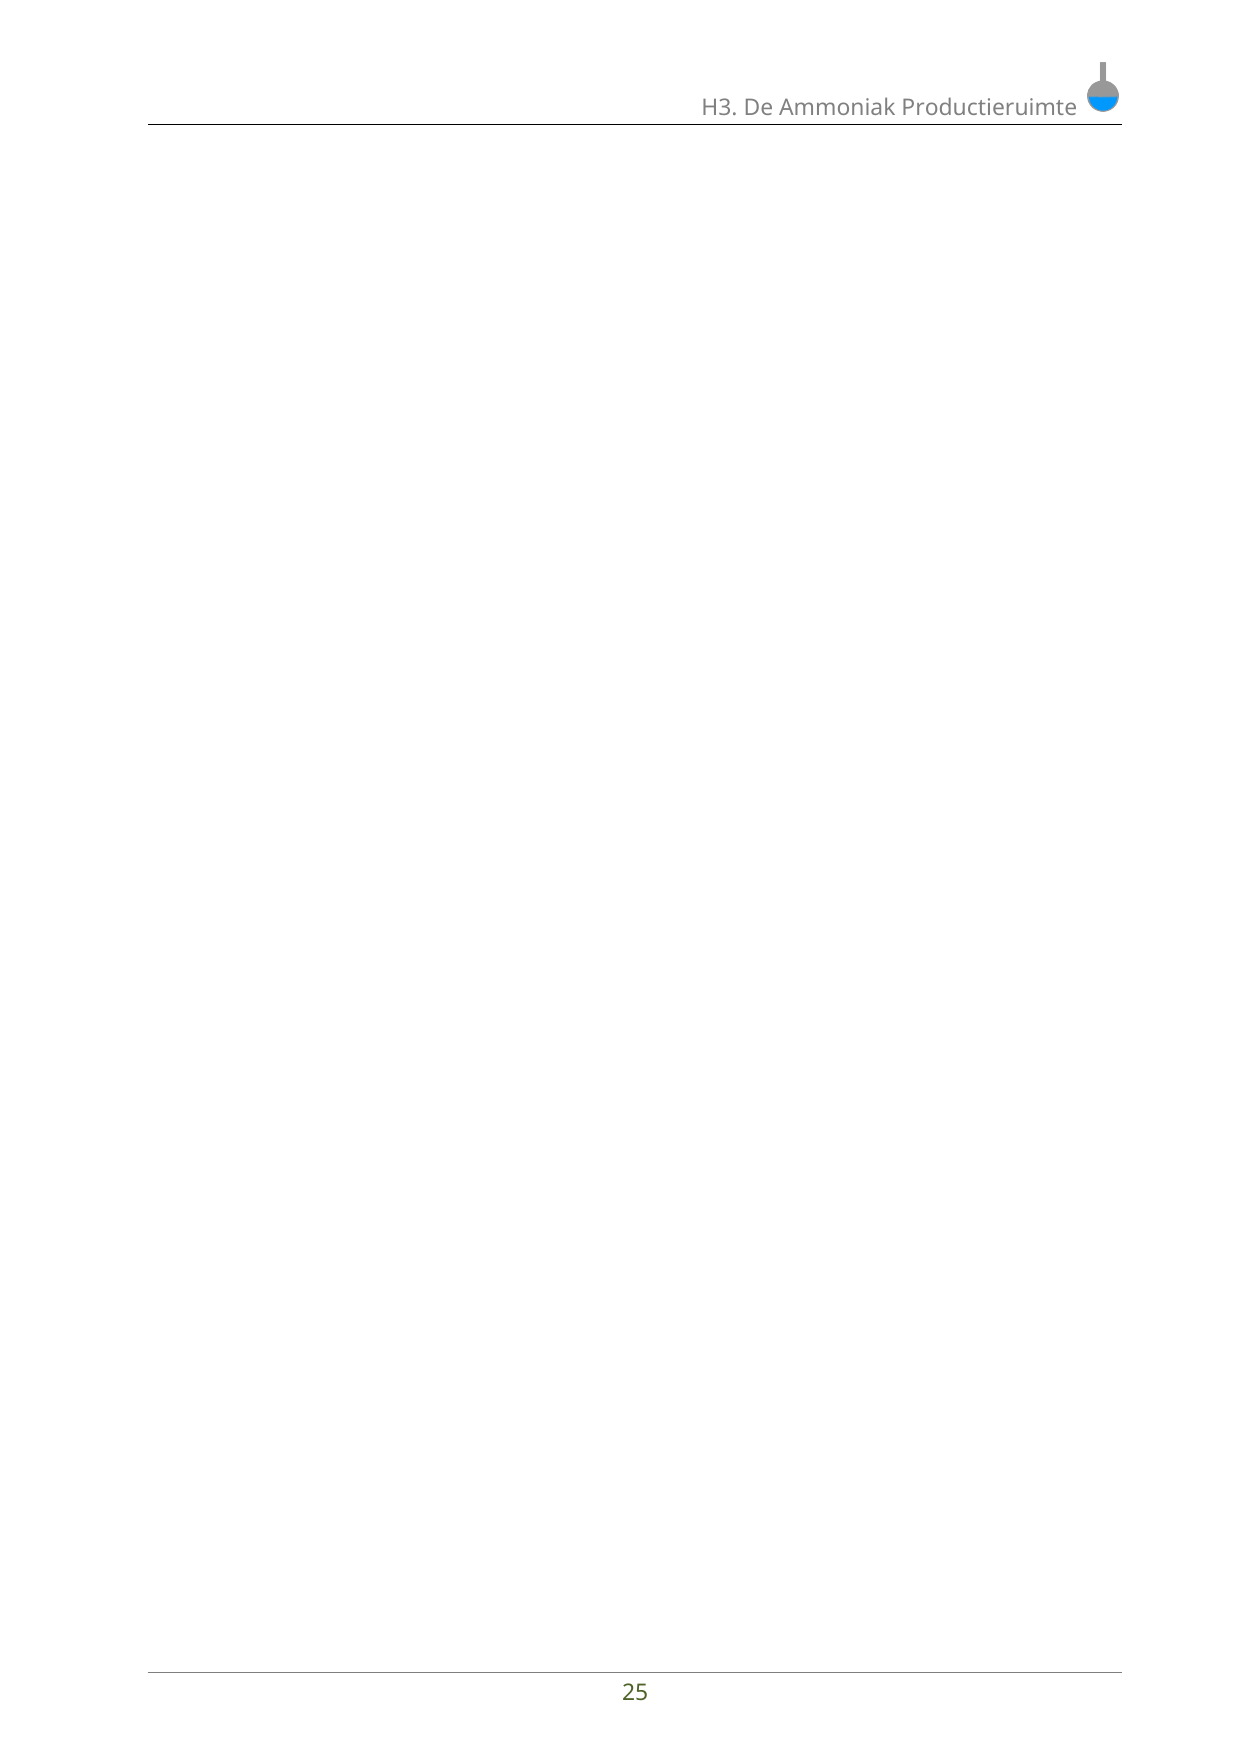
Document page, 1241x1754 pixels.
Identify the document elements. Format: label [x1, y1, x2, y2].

picture [1083, 59, 1123, 116]
